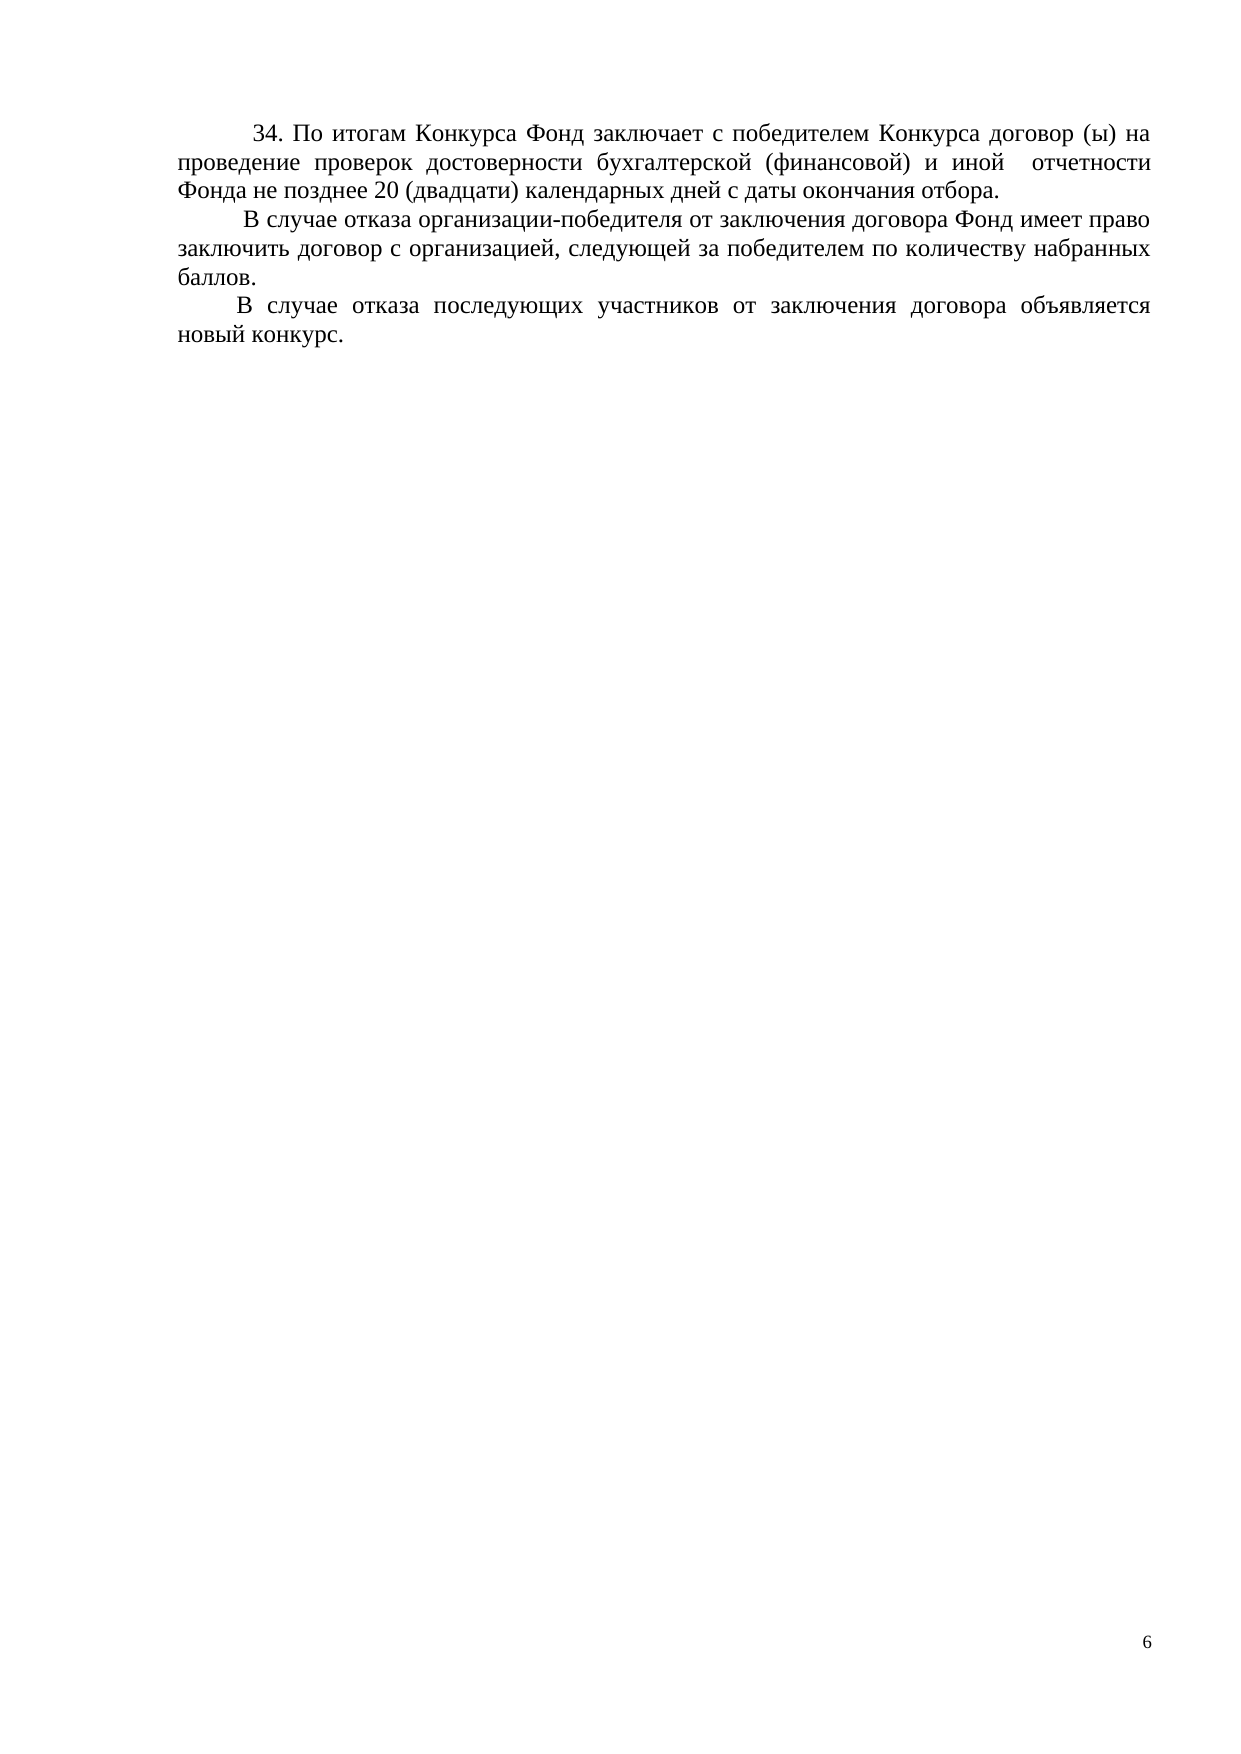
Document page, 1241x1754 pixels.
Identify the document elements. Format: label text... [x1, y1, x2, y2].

text В случае отказа организации-победителя от заключения договора Фонд имеет право заключить договор с организацией, следующей за победителем по количеству набранных баллов. [177, 204, 1152, 291]
text В случае отказа последующих участников от заключения договора объявляется новый конкурс. [177, 291, 1152, 348]
text 34. По итогам Конкурса Фонд заключает с победителем Конкурса договор (ы) на проведение проверок достоверности бухгалтерской (финансовой) и иной отчетности Фонда не позднее 20 (двадцати) календарных дней с даты окончания отбора. [177, 118, 1152, 204]
